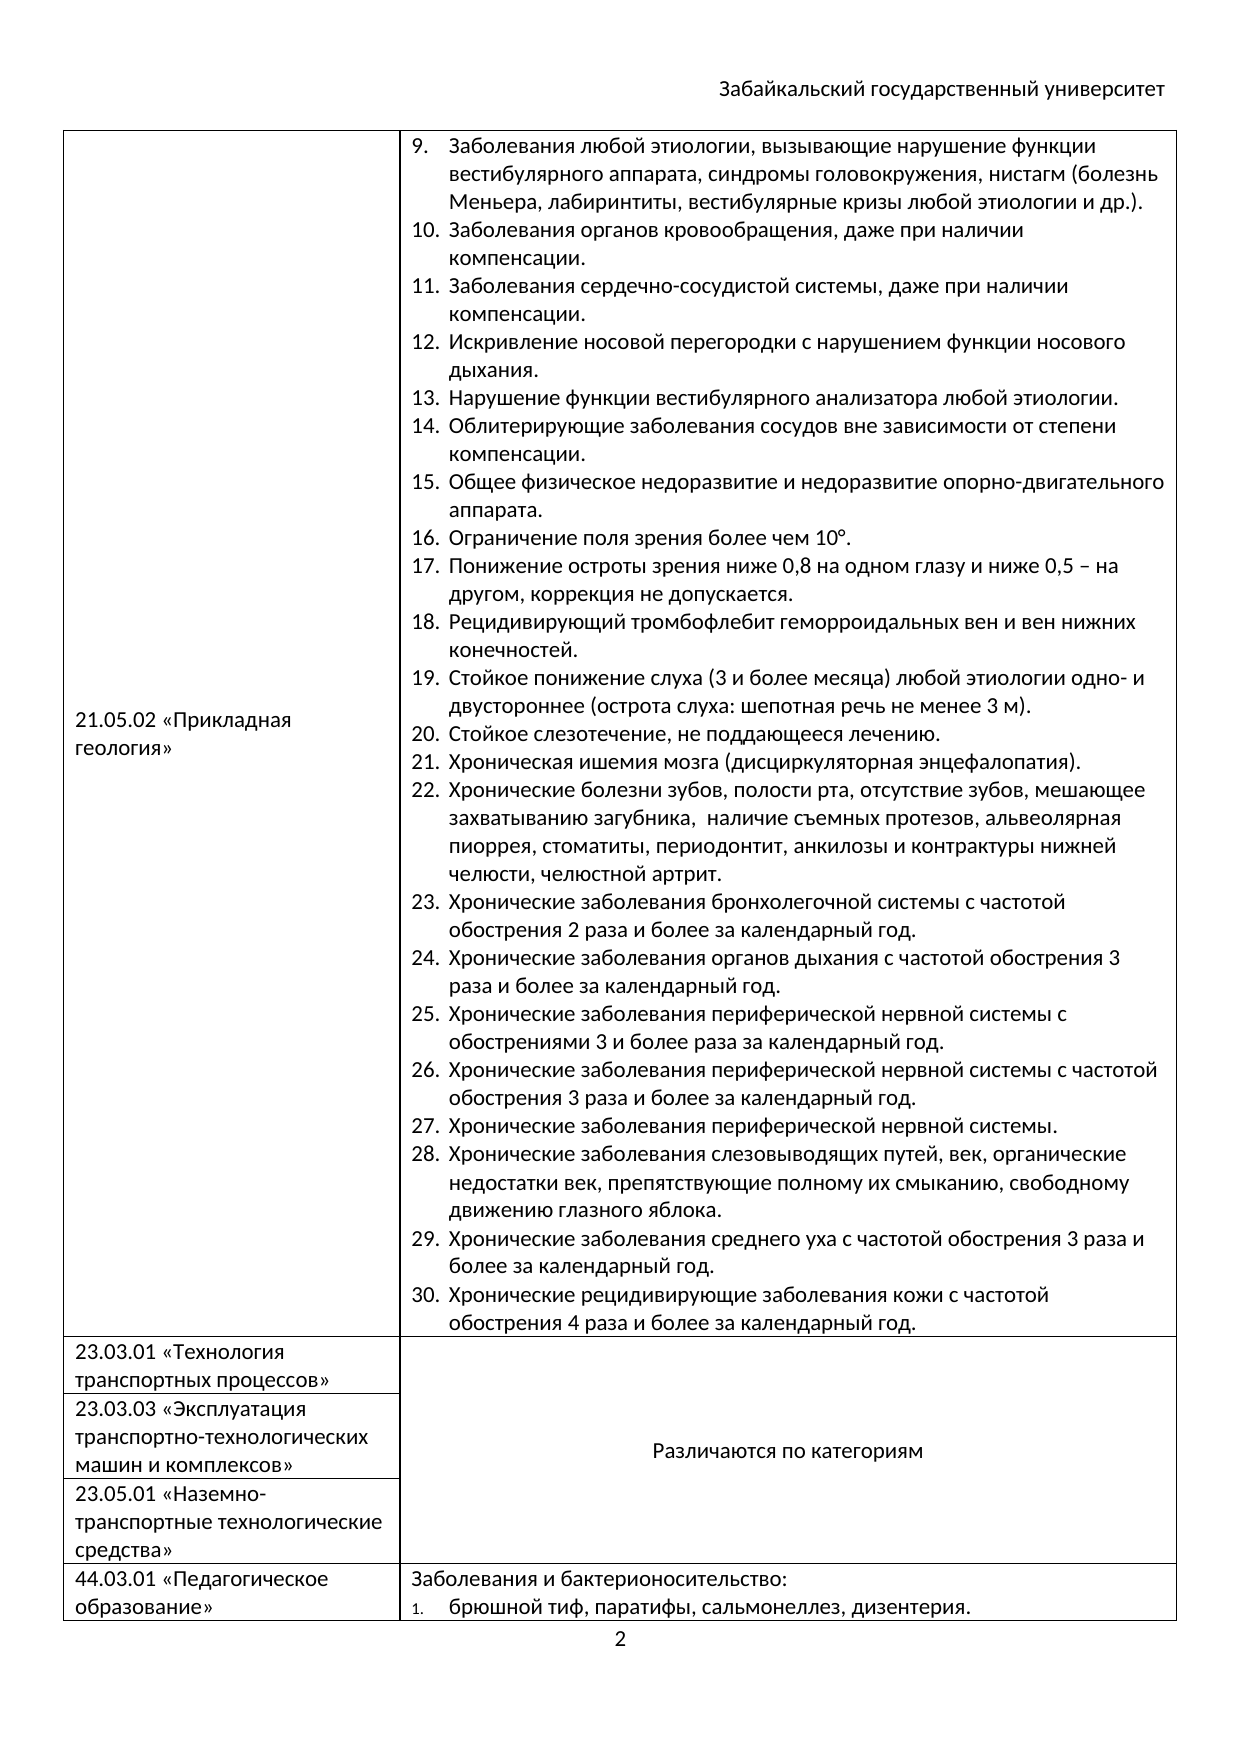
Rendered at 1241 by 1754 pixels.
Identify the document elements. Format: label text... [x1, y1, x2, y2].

table_cell 23.03.03 «Эксплуатация транспортно-технологических машин и комплексов» [64, 1394, 399, 1478]
table_cell 23.03.01 «Технология транспортных процессов» [64, 1337, 399, 1393]
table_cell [401, 1564, 1176, 1620]
table_cell 23.05.01 «Наземно-транспортные технологические средства» [64, 1479, 399, 1563]
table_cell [401, 131, 1176, 1336]
table_cell 21.05.02 «Прикладная геология» [64, 131, 399, 1336]
table_cell Различаются по категориям [401, 1337, 1176, 1563]
table_cell 44.03.01 «Педагогическое образование» [64, 1564, 399, 1620]
